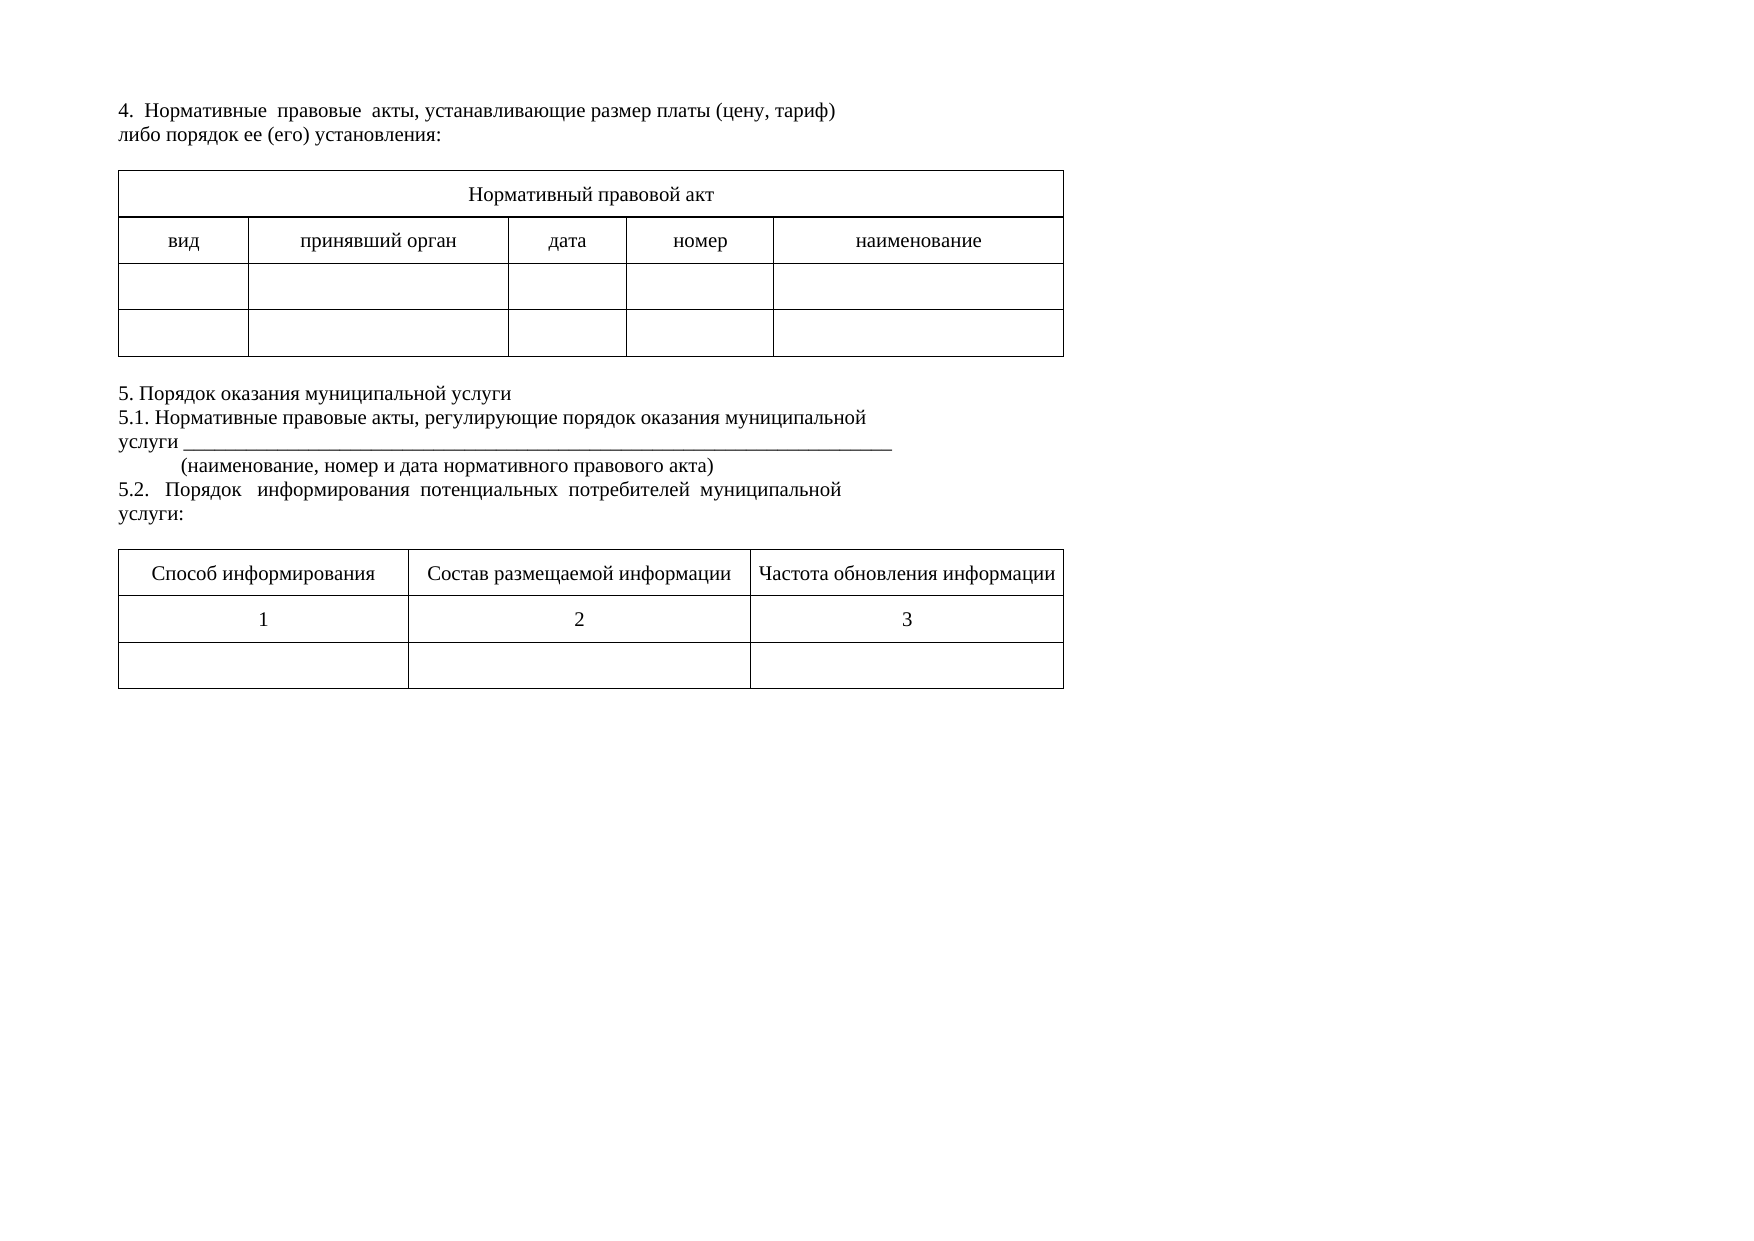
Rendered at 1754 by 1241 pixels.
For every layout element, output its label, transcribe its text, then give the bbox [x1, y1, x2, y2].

table_cell [409, 643, 750, 688]
table_cell [119, 643, 408, 688]
table_cell [627, 264, 773, 309]
table_cell вид [119, 218, 248, 263]
table_cell [751, 643, 1063, 688]
text 5.2. Порядок информирования потенциальных потребителей муниципальной [118, 477, 1636, 501]
table_cell [119, 310, 248, 356]
table_cell [119, 264, 248, 309]
table_cell [627, 310, 773, 356]
table_cell наименование [774, 218, 1063, 263]
text услуги: [118, 501, 1636, 525]
table_cell дата [509, 218, 626, 263]
text услуги ____________________________________________________________________ [118, 429, 1636, 453]
text (наименование, номер и дата нормативного правового акта) [118, 453, 1636, 477]
table_cell [509, 310, 626, 356]
table_header Способ информирования [119, 550, 408, 595]
table_cell [249, 310, 508, 356]
table_cell 2 [409, 596, 750, 642]
table_header Нормативный правовой акт [119, 171, 1063, 216]
table_cell [774, 264, 1063, 309]
table_cell 3 [751, 596, 1063, 642]
table_header Частота обновления информации [751, 550, 1063, 595]
text 5.1. Нормативные правовые акты, регулирующие порядок оказания муниципальной [118, 405, 1636, 429]
table_cell [774, 310, 1063, 356]
table_cell [249, 264, 508, 309]
table_cell номер [627, 218, 773, 263]
table_header Состав размещаемой информации [409, 550, 750, 595]
table_cell принявший орган [249, 218, 508, 263]
table_cell [509, 264, 626, 309]
text 5. Порядок оказания муниципальной услуги [118, 381, 1636, 405]
text либо порядок ее (его) установления: [118, 122, 1636, 146]
table_cell 1 [119, 596, 408, 642]
text 4. Нормативные правовые акты, устанавливающие размер платы (цену, тариф) [118, 98, 1636, 122]
